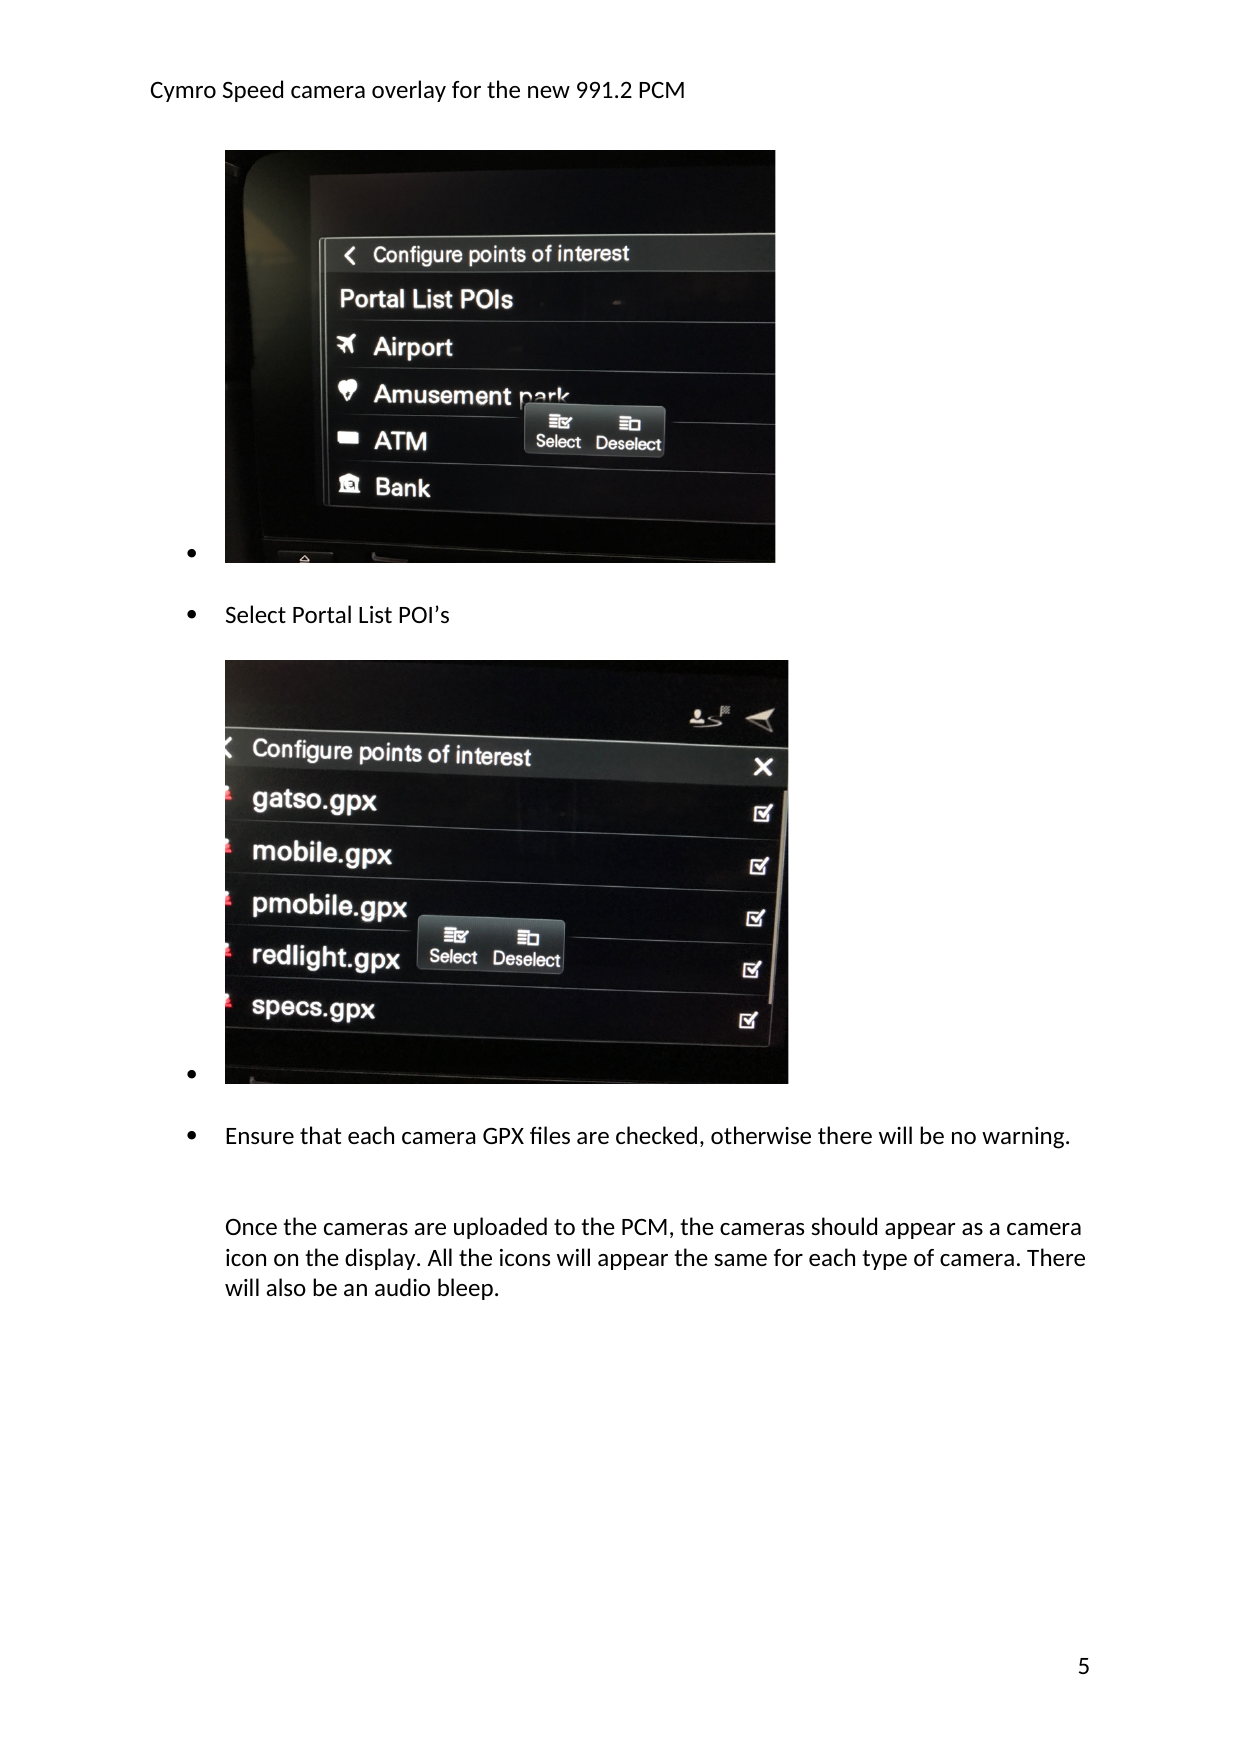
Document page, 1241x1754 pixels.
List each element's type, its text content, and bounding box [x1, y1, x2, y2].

picture [225, 150, 776, 563]
list Ensure that each camera GPX files are checked, otherwise there will be no warning. [187, 1120, 1090, 1151]
list Once the cameras are uploaded to the PCM, the cameras should appear as a camera icon on the display. All the icons will appear the same for each type of camera. There will also be an audio bleep. [225, 1212, 1090, 1303]
picture [225, 660, 789, 1084]
list Select Portal List POI’s [187, 600, 1090, 630]
